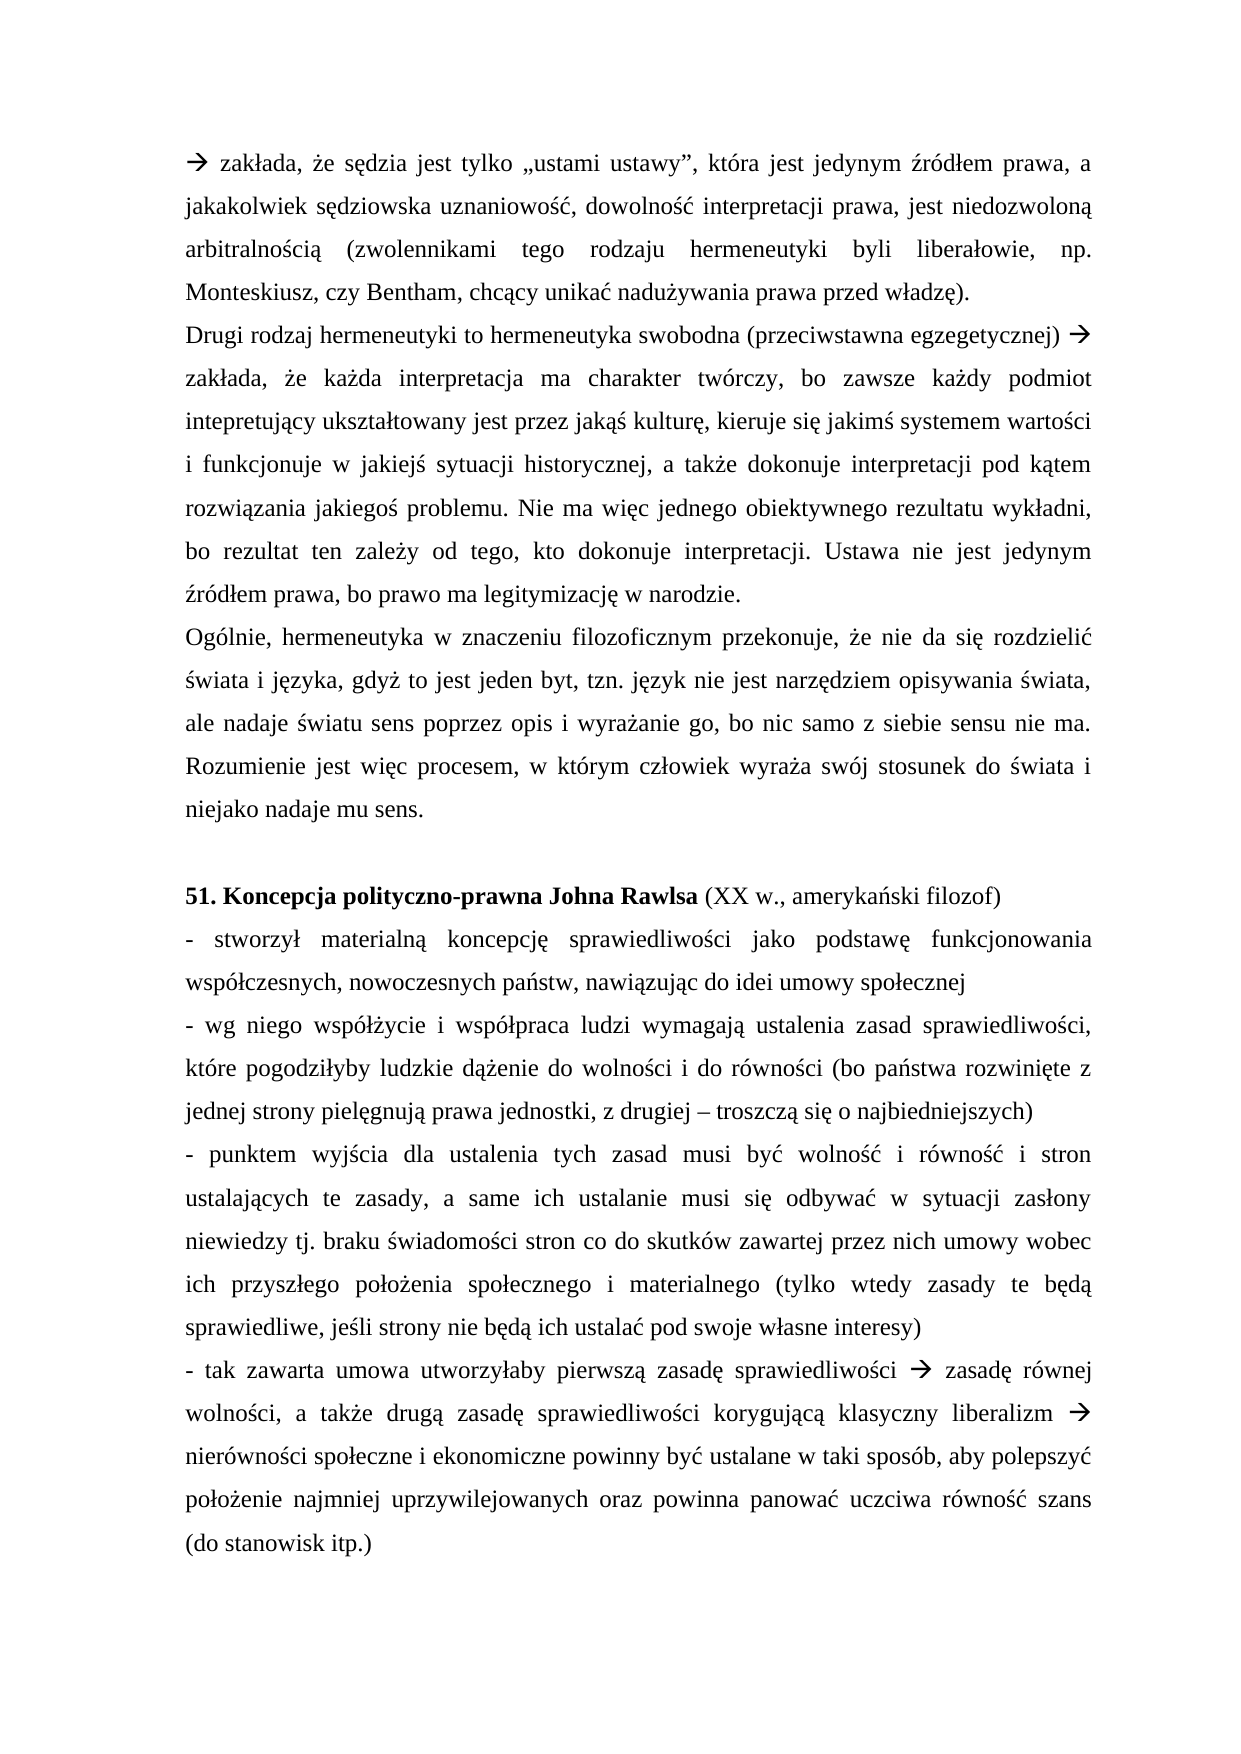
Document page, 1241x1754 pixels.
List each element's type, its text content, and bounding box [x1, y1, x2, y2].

text Drugi rodzaj hermeneutyki to hermeneutyka swobodna (przeciwstawna egzegetycznej) zakłada, że każda interpretacja ma charakter twórczy, bo zawsze każdy podmiot intepretujący ukształtowany jest przez jakąś kulturę, kieruje się jakimś systemem wartości i funkcjonuje w jakiejś sytuacji historycznej, a także dokonuje interpretacji pod kątem rozwiązania jakiegoś problemu. Nie ma więc jednego obiektywnego rezultatu wykładni, bo rezultat ten zależy od tego, kto dokonuje interpretacji. Ustawa nie jest jedynym źródłem prawa, bo prawo ma legitymizację w narodzie. [185, 320, 1093, 608]
text Ogólnie, hermeneutyka w znaczeniu filozoficznym przekonuje, że nie da się rozdzielić świata i języka, gdyż to jest jeden byt, tzn. język nie jest narzędziem opisywania świata, ale nadaje światu sens poprzez opis i wyrażanie go, bo nic samo z siebie sensu nie ma. Rozumienie jest więc procesem, w którym człowiek wyraża swój stosunek do świata i niejako nadaje mu sens. [185, 622, 1093, 823]
text 51. Koncepcja polityczno-prawna Johna Rawlsa (XX w., amerykański filozof) [185, 881, 1093, 909]
text - tak zawarta umowa utworzyłaby pierwszą zasadę sprawiedliwości zasadę równej wolności, a także drugą zasadę sprawiedliwości korygującą klasyczny liberalizm nierówności społeczne i ekonomiczne powinny być ustalane w taki sposób, aby polepszyć położenie najmniej uprzywilejowanych oraz powinna panować uczciwa równość szans (do stanowisk itp.) [185, 1355, 1093, 1556]
text - punktem wyjścia dla ustalenia tych zasad musi być wolność i równość i stron ustalających te zasady, a same ich ustalanie musi się odbywać w sytuacji zasłony niewiedzy tj. braku świadomości stron co do skutków zawartej przez nich umowy wobec ich przyszłego położenia społecznego i materialnego (tylko wtedy zasady te będą sprawiedliwe, jeśli strony nie będą ich ustalać pod swoje własne interesy) [185, 1139, 1093, 1341]
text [185, 148, 1093, 306]
text - stworzył materialną koncepcję sprawiedliwości jako podstawę funkcjonowania współczesnych, nowoczesnych państw, nawiązując do idei umowy społecznej [185, 924, 1093, 996]
text - wg niego współżycie i współpraca ludzi wymagają ustalenia zasad sprawiedliwości, które pogodziłyby ludzkie dążenie do wolności i do równości (bo państwa rozwinięte z jednej strony pielęgnują prawa jednostki, z drugiej – troszczą się o najbiedniejszych) [185, 1010, 1093, 1125]
